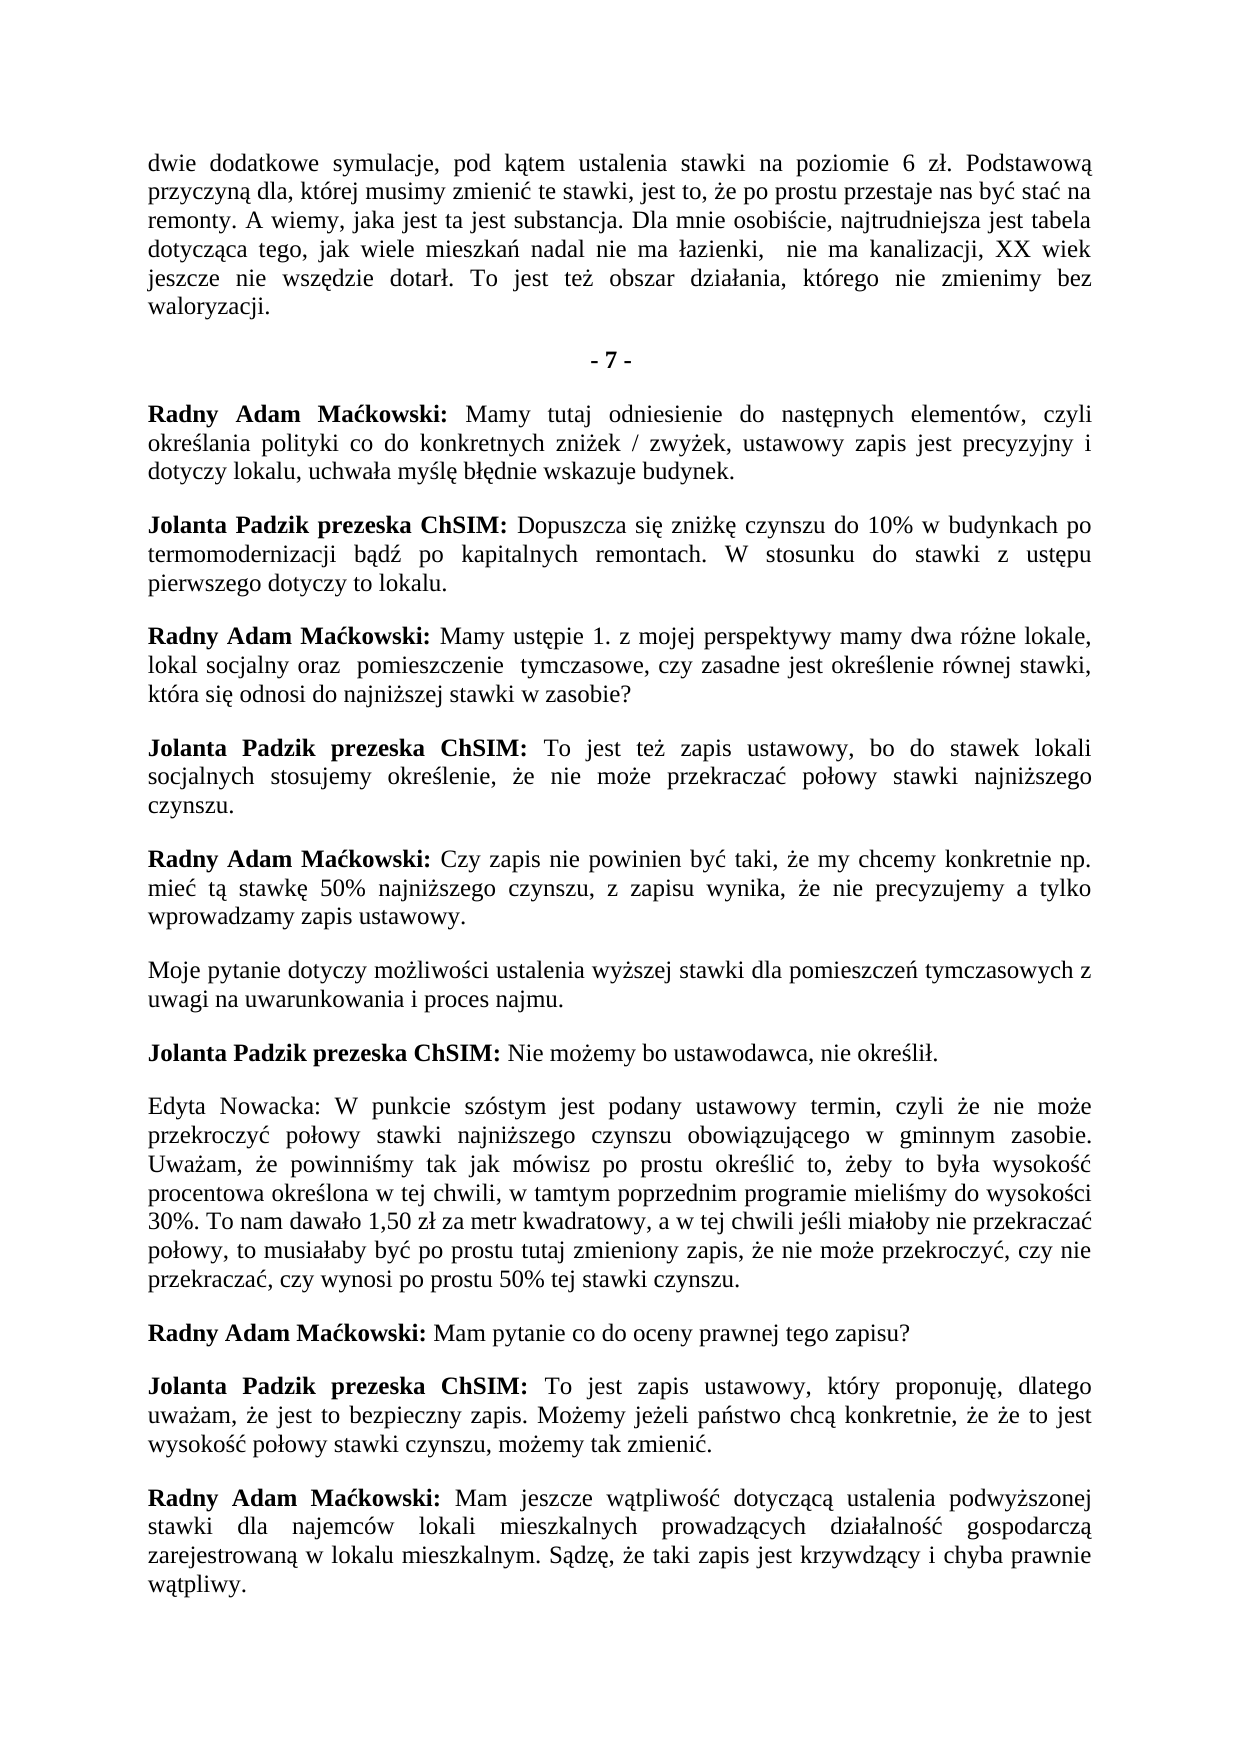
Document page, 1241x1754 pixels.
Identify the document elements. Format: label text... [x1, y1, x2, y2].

text Jolanta Padzik prezeska ChSIM: To jest też zapis ustawowy, bo do stawek lokali socjalnych stosujemy określenie, że nie może przekraczać połowy stawki najniższego czynszu. [148, 733, 1093, 819]
text Radny Adam Maćkowski: Mamy ustępie 1. z mojej perspektywy mamy dwa różne lokale, lokal socjalny oraz pomieszczenie tymczasowe, czy zasadne jest określenie równej stawki, która się odnosi do najniższej stawki w zasobie? [148, 621, 1093, 708]
text Jolanta Padzik prezeska ChSIM: Nie możemy bo ustawodawca, nie określił. [148, 1038, 1093, 1066]
text Radny Adam Maćkowski: Mam pytanie co do oceny prawnej tego zapisu? [148, 1318, 1093, 1346]
text Radny Adam Maćkowski: Mam jeszcze wątpliwość dotyczącą ustalenia podwyższonej stawki dla najemców lokali mieszkalnych prowadzących działalność gospodarczą zarejestrowaną w lokalu mieszkalnym. Sądzę, że taki zapis jest krzywdzący i chyba prawnie wątpliwy. [148, 1483, 1093, 1598]
text Jolanta Padzik prezeska ChSIM: To jest zapis ustawowy, który proponuję, dlatego uważam, że jest to bezpieczny zapis. Możemy jeżeli państwo chcą konkretnie, że że to jest wysokość połowy stawki czynszu, możemy tak zmienić. [148, 1371, 1093, 1458]
text Radny Adam Maćkowski: Czy zapis nie powinien być taki, że my chcemy konkretnie np. mieć tą stawkę 50% najniższego czynszu, z zapisu wynika, że nie precyzujemy a tylko wprowadzamy zapis ustawowy. [148, 844, 1093, 930]
text Edyta Nowacka: W punkcie szóstym jest podany ustawowy termin, czyli że nie może przekroczyć połowy stawki najniższego czynszu obowiązującego w gminnym zasobie. Uważam, że powinniśmy tak jak mówisz po prostu określić to, żeby to była wysokość procentowa określona w tej chwili, w tamtym poprzednim programie mieliśmy do wysokości 30%. To nam dawało 1,50 zł za metr kwadratowy, a w tej chwili jeśli miałoby nie przekraczać połowy, to musiałaby być po prostu tutaj zmieniony zapis, że nie może przekroczyć, czy nie przekraczać, czy wynosi po prostu 50% tej stawki czynszu. [148, 1091, 1093, 1293]
text Moje pytanie dotyczy możliwości ustalenia wyższej stawki dla pomieszczeń tymczasowych z uwagi na uwarunkowania i proces najmu. [148, 955, 1093, 1013]
text Jolanta Padzik prezeska ChSIM: Dopuszcza się zniżkę czynszu do 10% w budynkach po termomodernizacji bądź po kapitalnych remontach. W stosunku do stawki z ustępu pierwszego dotyczy to lokalu. [148, 510, 1093, 596]
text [148, 148, 1093, 320]
text Radny Adam Maćkowski: Mamy tutaj odniesienie do następnych elementów, czyli określania polityki co do konkretnych zniżek / zwyżek, ustawowy zapis jest precyzyjny i dotyczy lokalu, uchwała myślę błędnie wskazuje budynek. [148, 399, 1093, 485]
text - 7 - [148, 345, 1093, 374]
